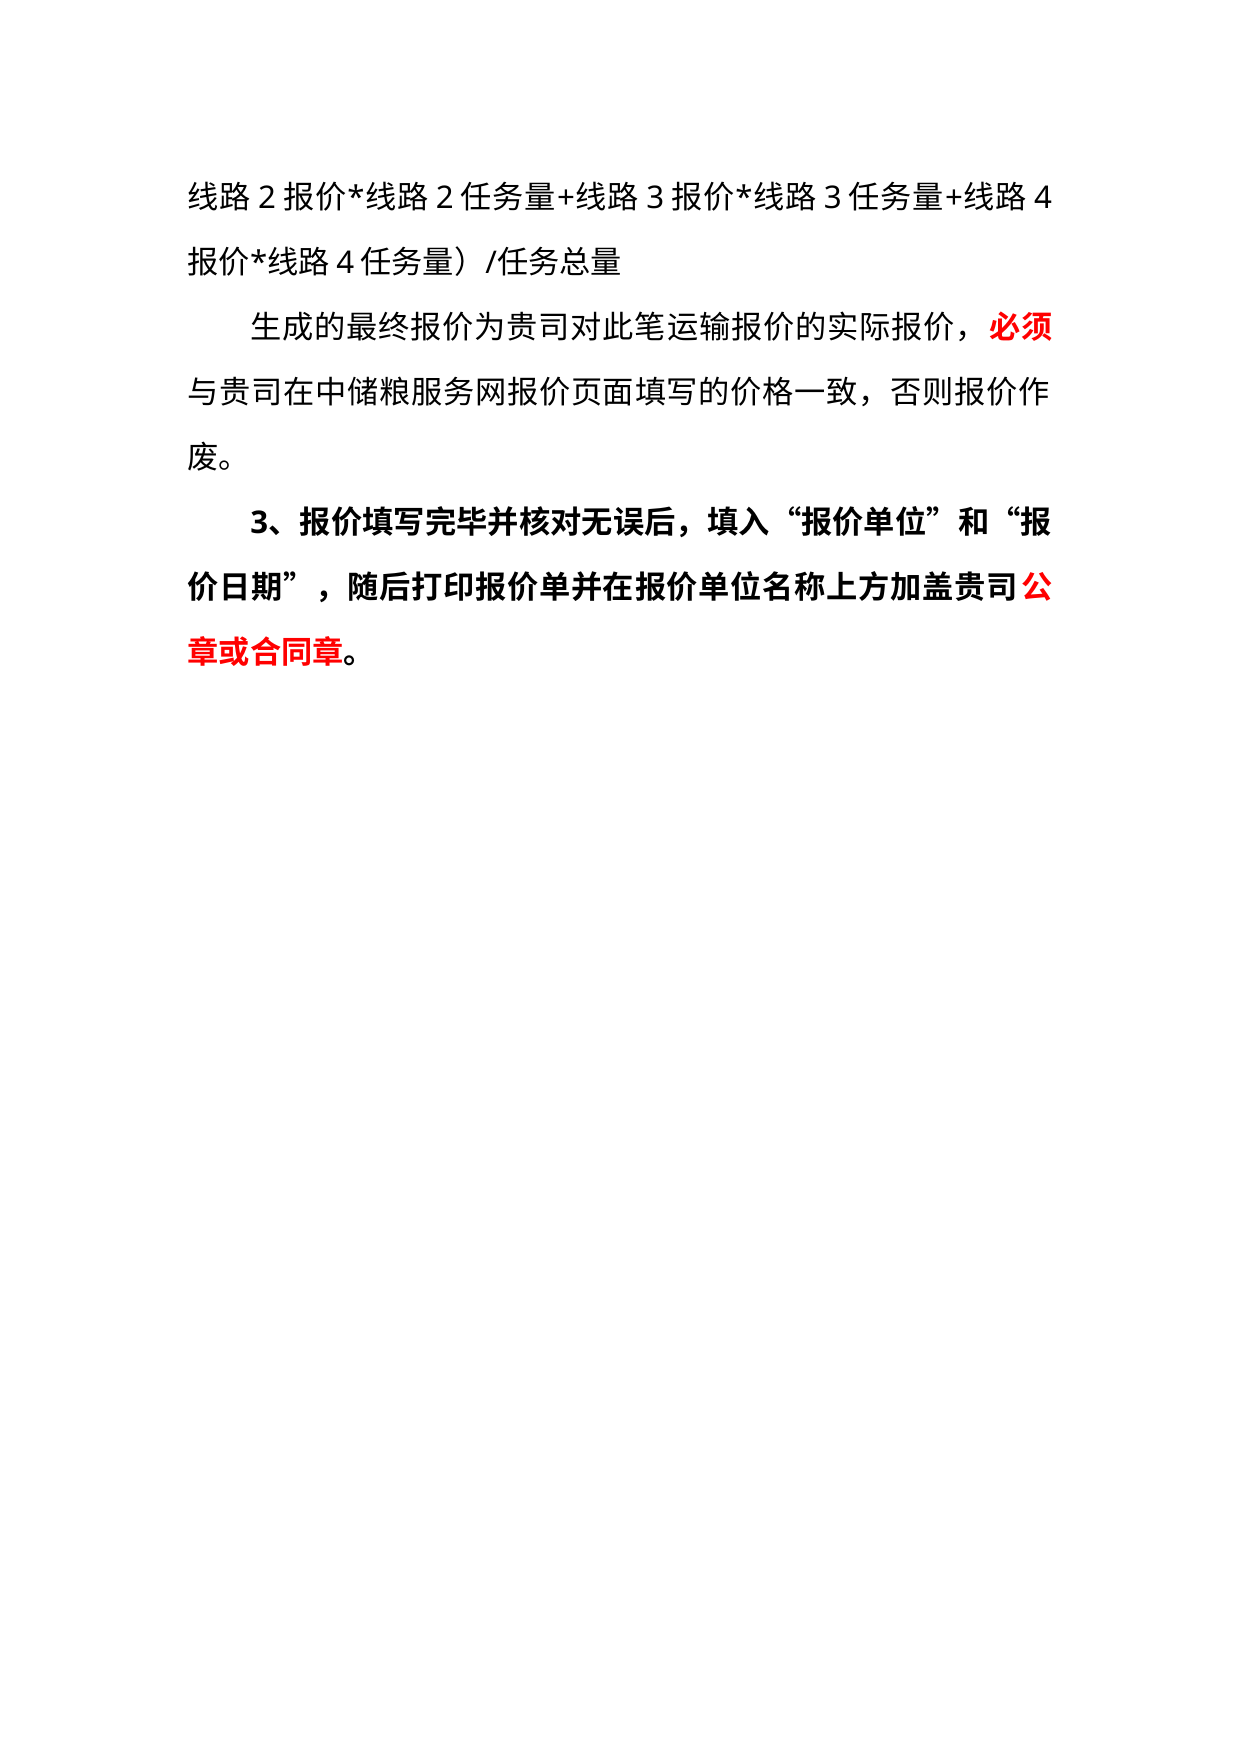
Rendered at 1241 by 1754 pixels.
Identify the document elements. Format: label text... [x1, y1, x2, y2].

text 生成的最终报价为贵司对此笔运输报价的实际报价，必须与贵司在中储粮服务网报价页面填写的价格一致，否则报价作废。 [187, 292, 1053, 487]
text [187, 162, 1053, 292]
text 3、报价填写完毕并核对无误后，填入“报价单位”和“报价日期”，随后打印报价单并在报价单位名称上方加盖贵司公章或合同章。 [187, 487, 1053, 682]
